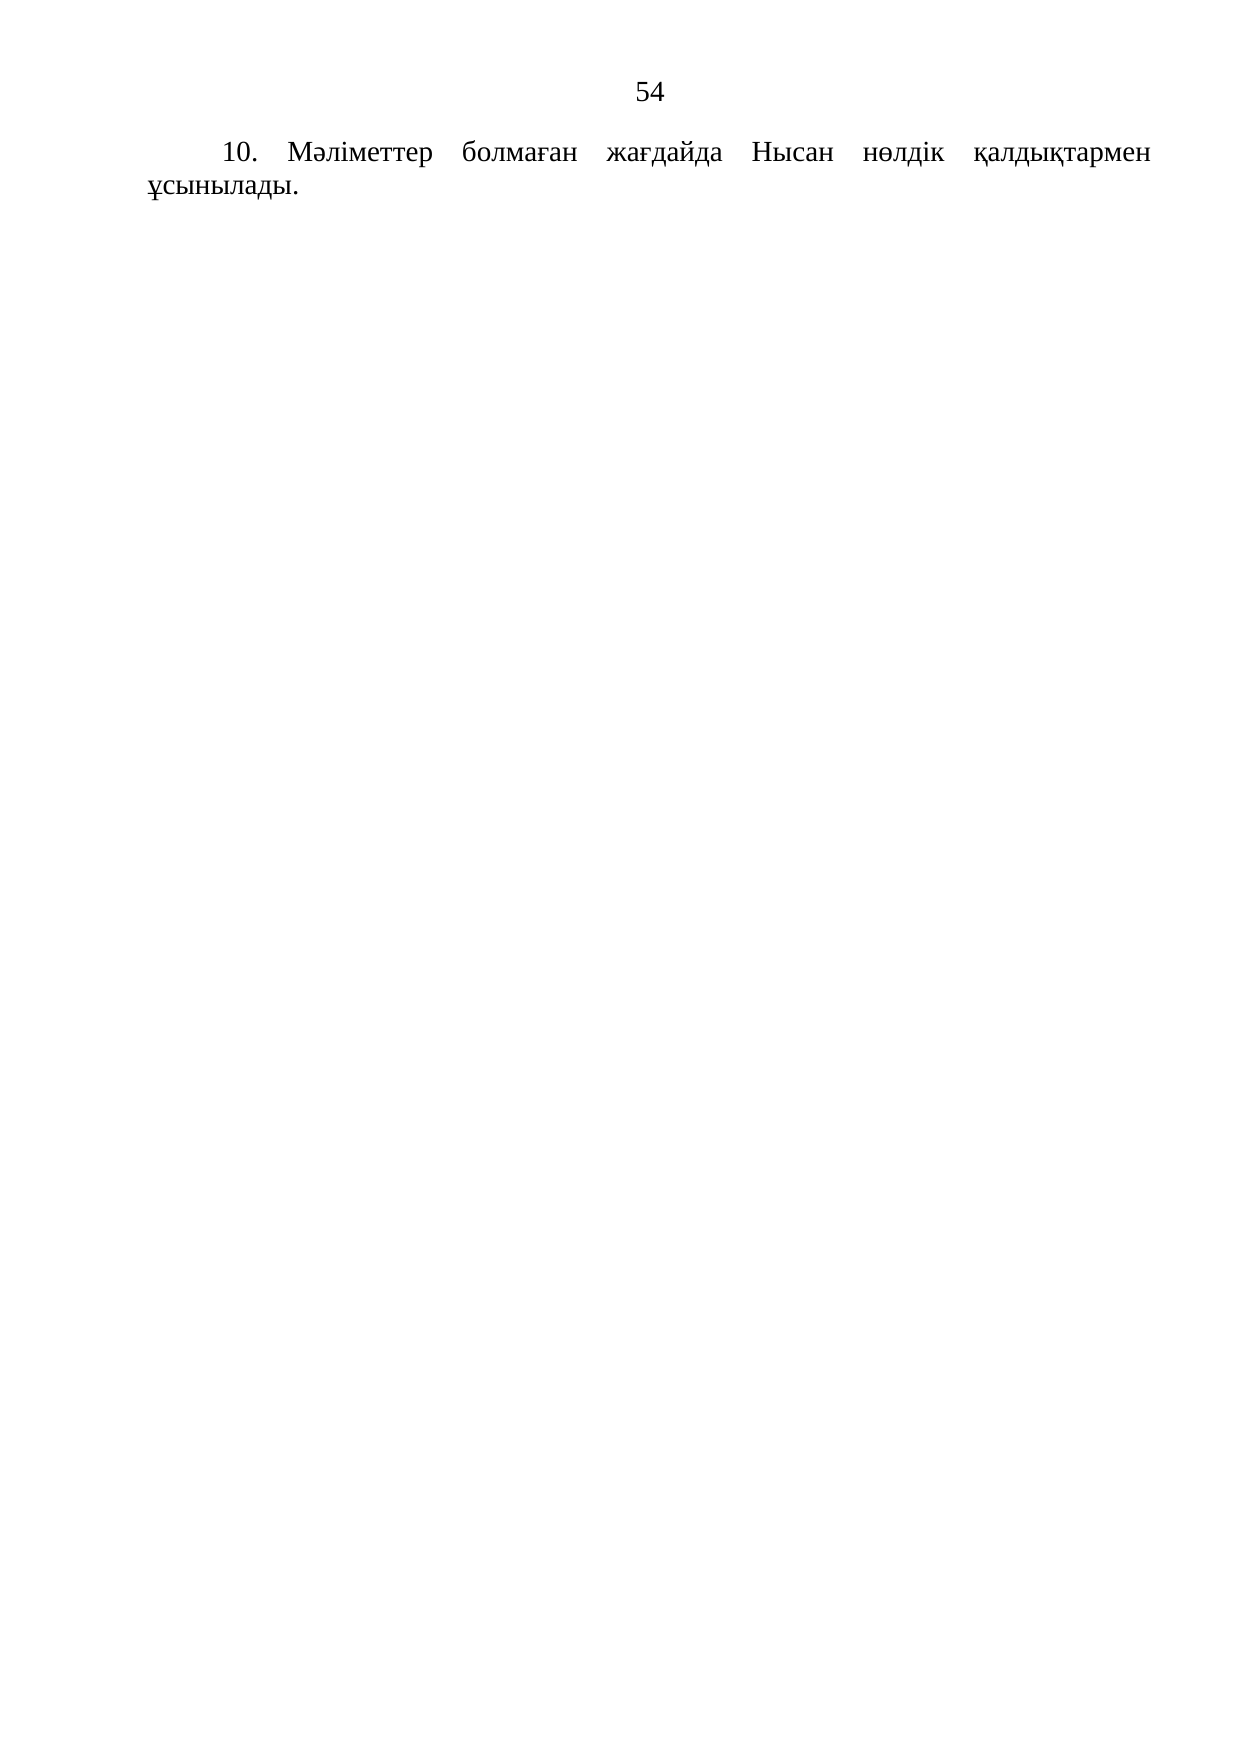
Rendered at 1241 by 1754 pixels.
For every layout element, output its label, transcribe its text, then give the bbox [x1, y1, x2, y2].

text 10. Мәліметтер болмаған жағдайда Нысан нөлдік қалдықтармен ұсынылады. [148, 134, 1152, 201]
